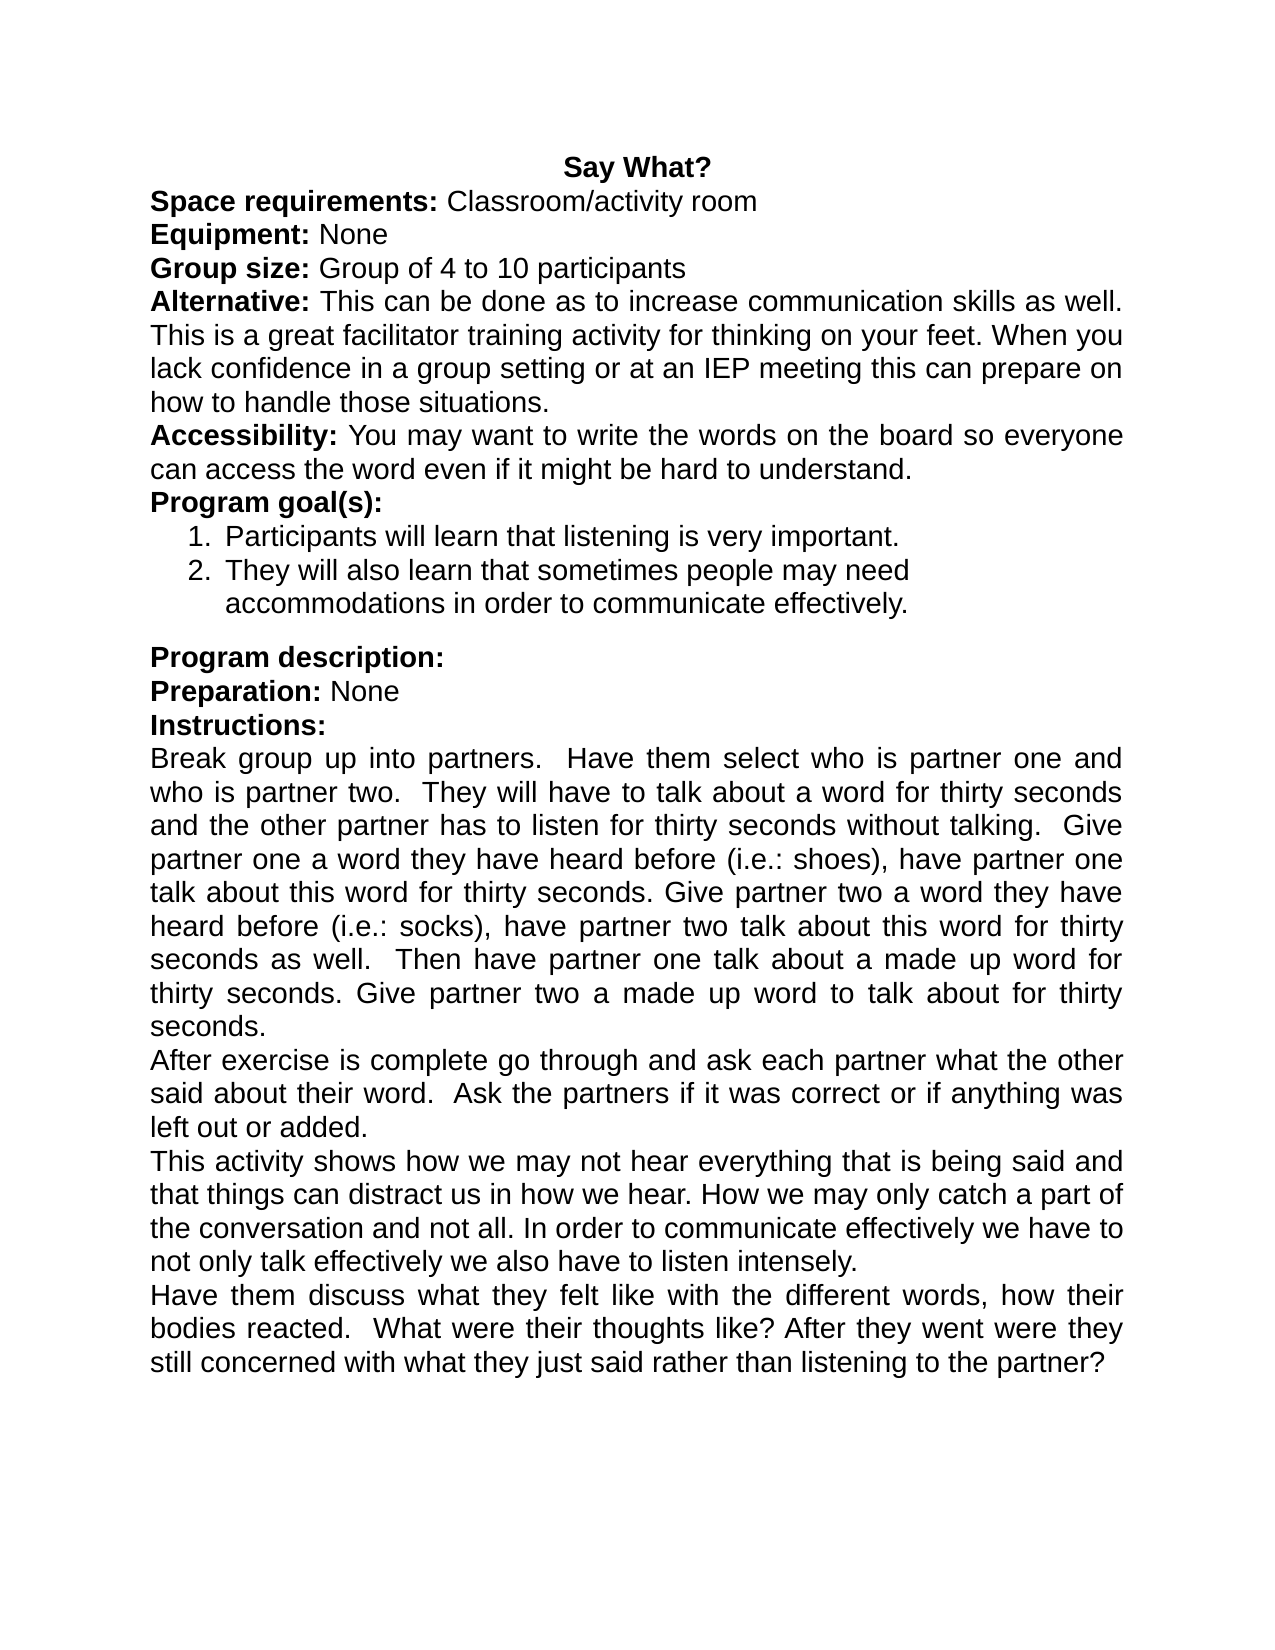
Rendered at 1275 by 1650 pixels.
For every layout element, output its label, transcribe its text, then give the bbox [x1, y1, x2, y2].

text Program goal(s): [150, 485, 1125, 519]
list They will also learn that sometimes people may need accommodations in order to communicate effectively. [187, 552, 1125, 619]
text Preparation: None [150, 674, 1125, 707]
text This activity shows how we may not hear everything that is being said and that things can distract us in how we hear. How we may only catch a part of the conversation and not all. In order to communicate effectively we have to not only talk effectively we also have to listen intensely. [150, 1143, 1125, 1278]
text Have them discuss what they felt like with the different words, how their bodies reacted. What were their thoughts like? After they went were they still concerned with what they just said rather than listening to the partner? [150, 1278, 1125, 1378]
text Accessibility: You may want to write the words on the board so everyone can access the word even if it might be hard to understand. [150, 418, 1125, 485]
text Alternative: This can be done as to increase communication skills as well. This is a great facilitator training activity for thinking on your feet. When you lack confidence in a group setting or at an IEP meeting this can prepare on how to handle those situations. [150, 284, 1125, 418]
text Equipment: None [150, 217, 1125, 251]
list Participants will learn that listening is very important. [187, 519, 1125, 552]
text Break group up into partners. Have them select who is partner one and who is partner two. They will have to talk about a word for thirty seconds and the other partner has to listen for thirty seconds without talking. Give partner one a word they have heard before (i.e.: shoes), have partner one talk about this word for thirty seconds. Give partner two a word they have heard before (i.e.: socks), have partner two talk about this word for thirty seconds as well. Then have partner one talk about a made up word for thirty seconds. Give partner two a made up word to talk about for thirty seconds. [150, 741, 1125, 1043]
text Space requirements: Classroom/activity room [150, 183, 1125, 217]
text Group size: Group of 4 to 10 participants [150, 251, 1125, 284]
text Instructions: [150, 707, 1125, 741]
text Program description: [150, 640, 1125, 674]
text After exercise is complete go through and ask each partner what the other said about their word. Ask the partners if it was correct or if anything was left out or added. [150, 1043, 1125, 1143]
text Say What? [150, 150, 1125, 183]
